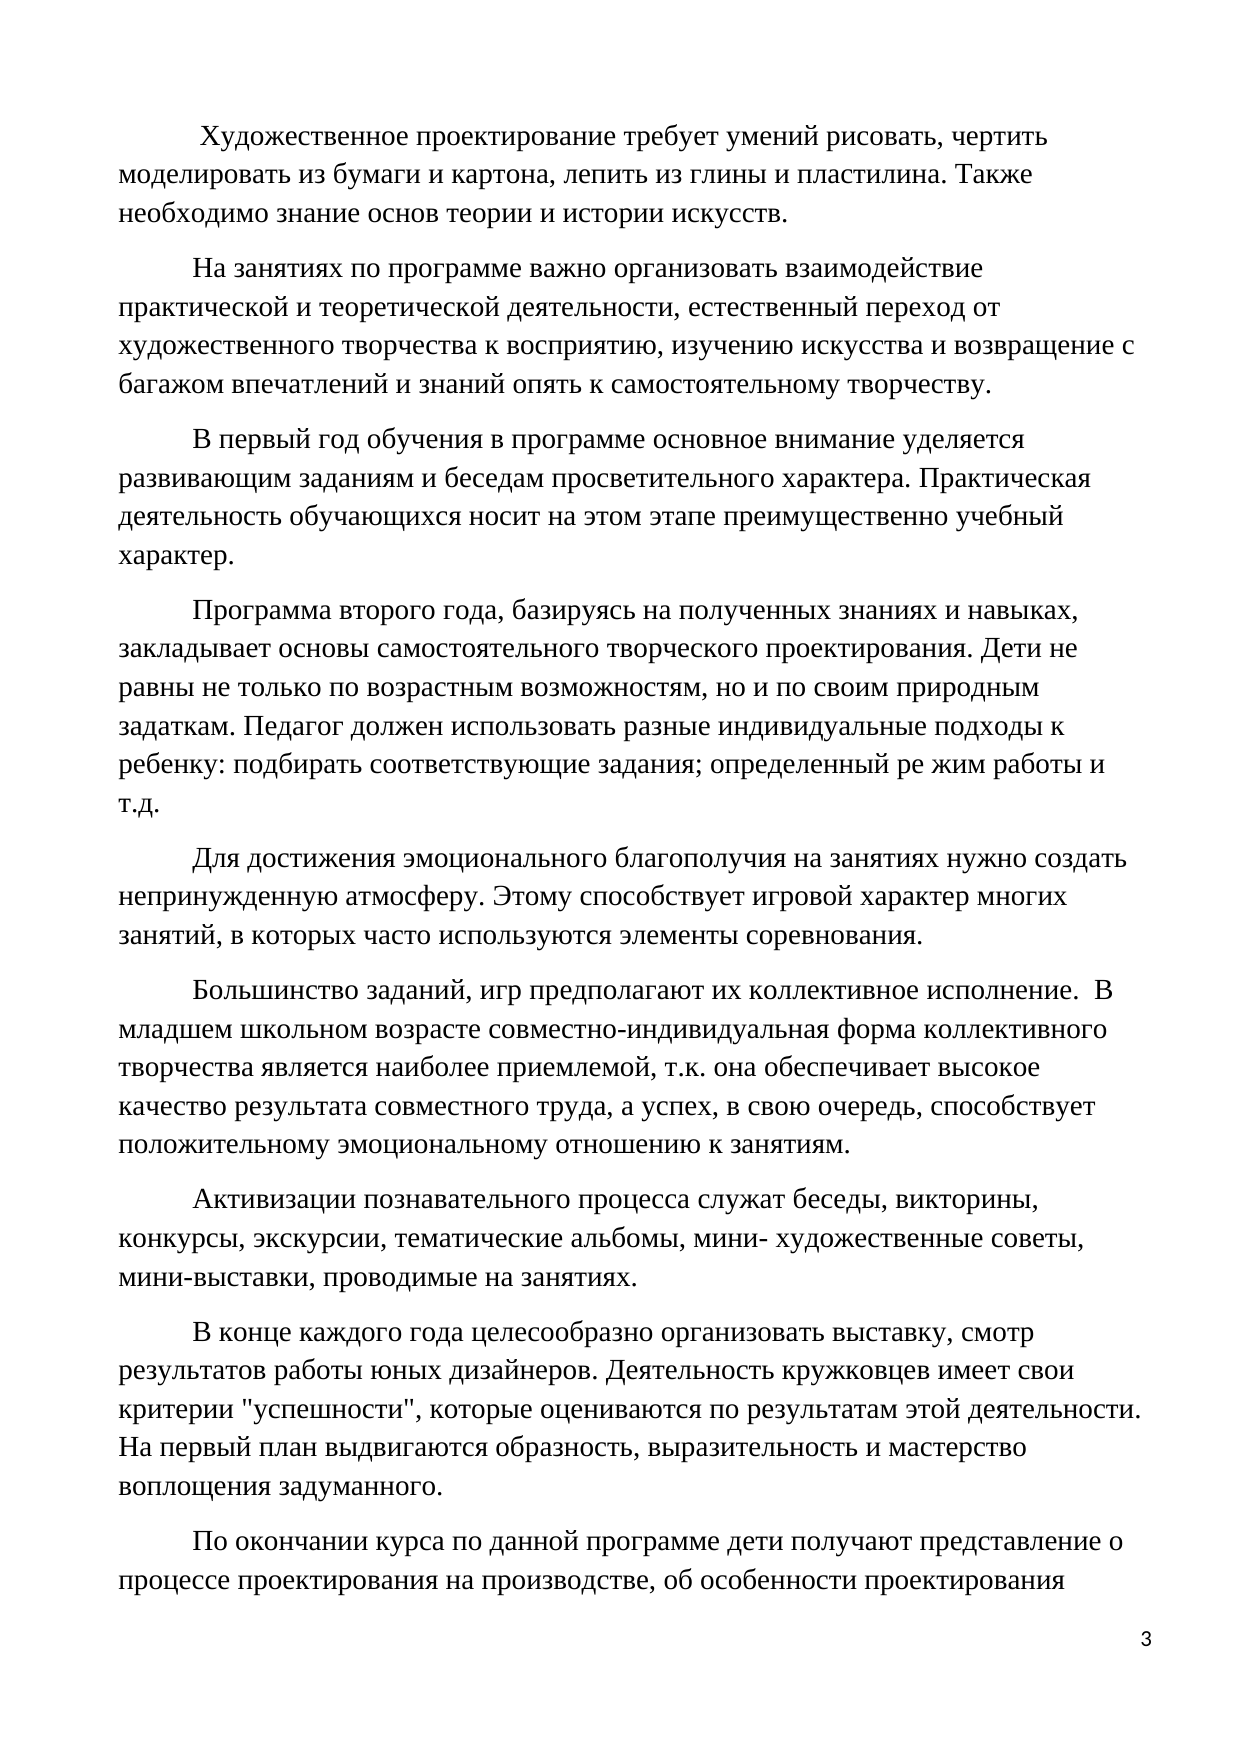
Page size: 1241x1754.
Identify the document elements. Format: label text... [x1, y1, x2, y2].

text В конце каждого года целесообразно организовать выставку, смотр результатов работы юных дизайнеров. Деятельность кружковцев имеет свои критерии "успешности", которые оцениваются по результатам этой деятельности. На первый план выдвигаются образность, выразительность и мастерство воплощения задуманного. [118, 1314, 1152, 1502]
text Художественное проектирование требует умений рисовать, чертить моделировать из бумаги и картона, лепить из глины и пластилина. Также необходимо знание основ теории и истории искусств. [118, 118, 1152, 229]
text Активизации познавательного процесса служат беседы, викторины, конкурсы, экскурсии, тематические альбомы, мини- художественные советы, мини-выставки, проводимые на занятиях. [118, 1182, 1152, 1292]
text Программа второго года, базируясь на полученных знаниях и навыках, закладывает основы самостоятельного творческого проектирования. Дети не равны не только по возрастным возможностям, но и по своим природным задаткам. Педагог должен использовать разные индивидуальные подходы к ребенку: подбирать соответствующие задания; определенный ре жим работы и т.д. [118, 592, 1152, 818]
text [118, 1523, 1152, 1595]
text Большинство заданий, игр предполагают их коллективное исполнение. В младшем школьном возрасте совместно-индивидуальная форма коллективного творчества является наиболее приемлемой, т.к. она обеспечивает высокое качество результата совместного труда, а успех, в свою очередь, способствует положительному эмоциональному отношению к занятиям. [118, 972, 1152, 1160]
text На занятиях по программе важно организовать взаимодействие практической и теоретической деятельности, естественный переход от художественного творчества к восприятию, изучению искусства и возвращение с багажом впечатлений и знаний опять к самостоятельному творчеству. [118, 250, 1152, 399]
text В первый год обучения в программе основное внимание уделяется развивающим заданиям и беседам просветительного характера. Практическая деятельность обучающихся носит на этом этапе преимущественно учебный характер. [118, 421, 1152, 570]
text Для достижения эмоционального благополучия на занятиях нужно создать непринужденную атмосферу. Этому способствует игровой характер многих занятий, в которых часто используются элементы соревнования. [118, 840, 1152, 951]
